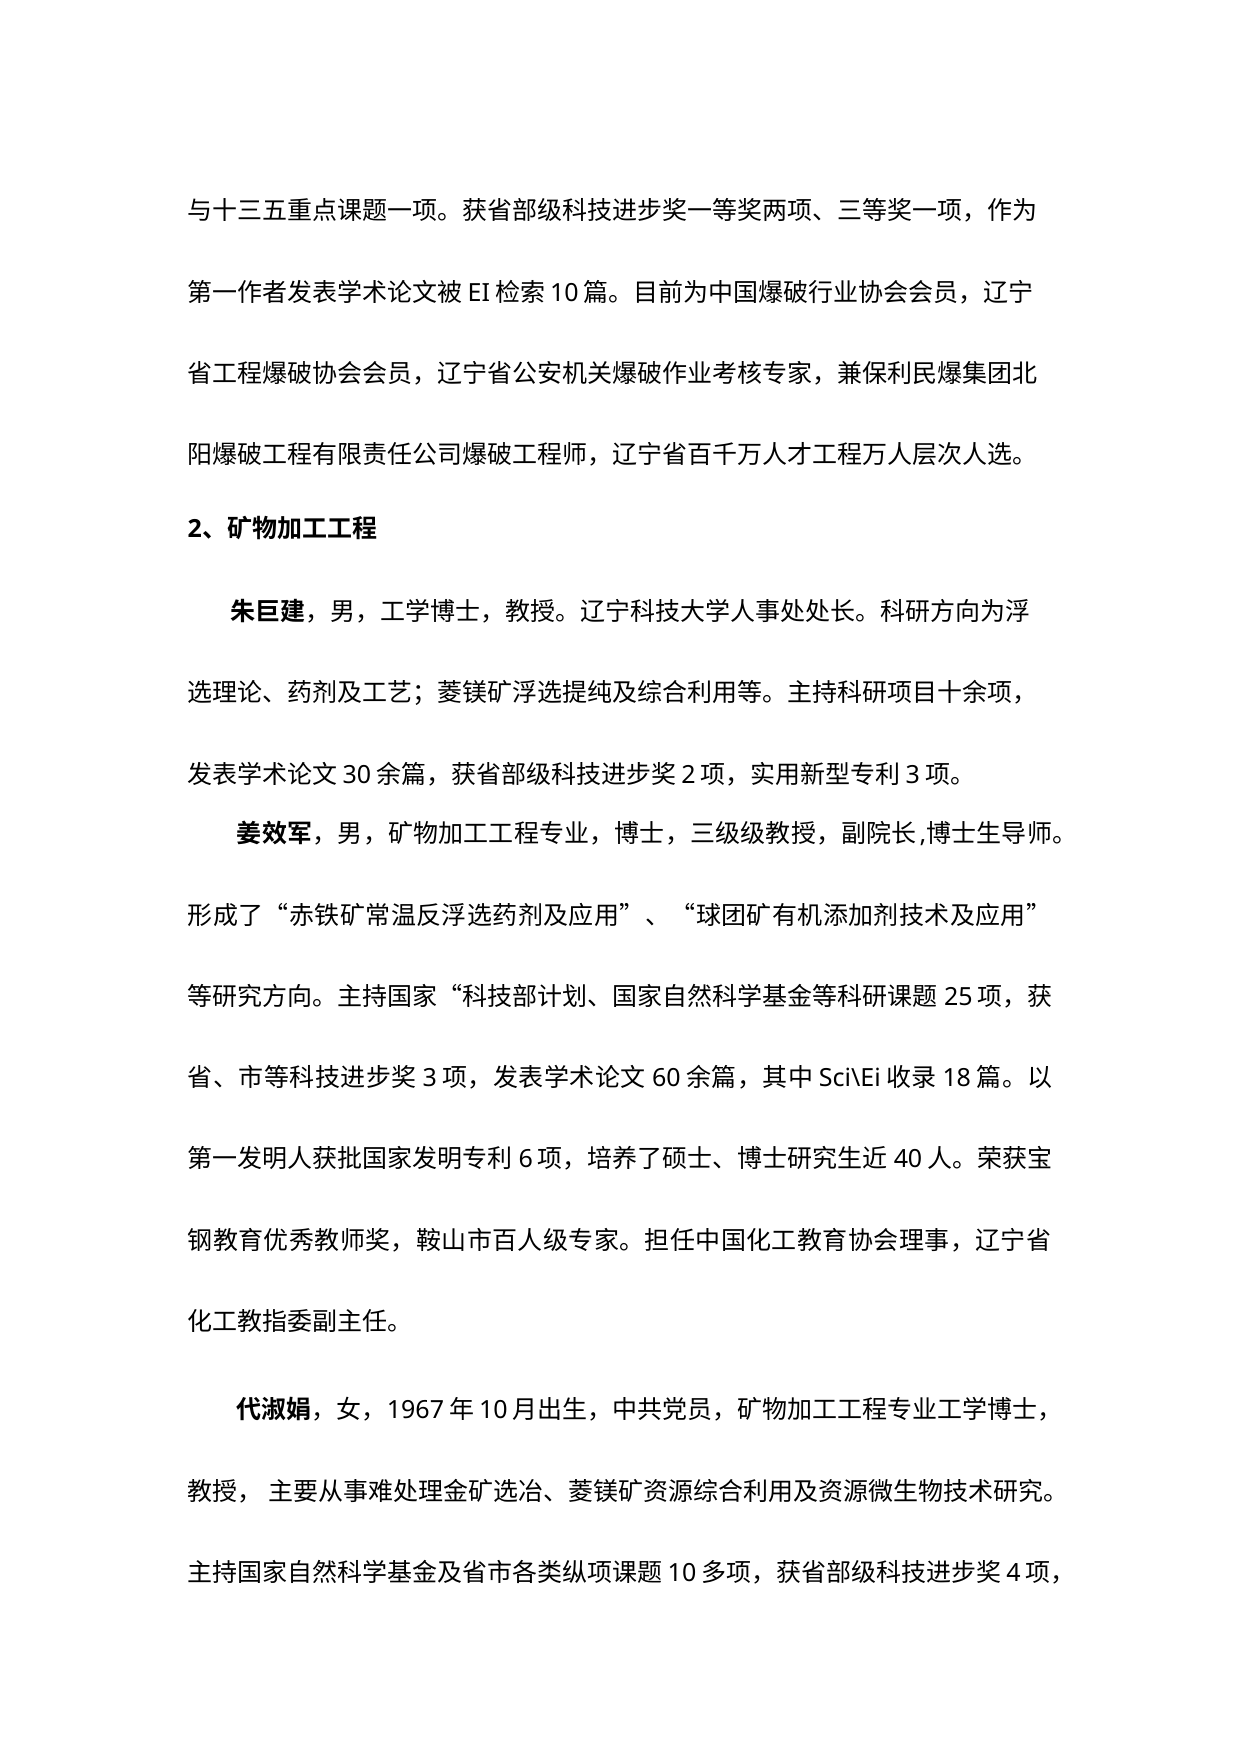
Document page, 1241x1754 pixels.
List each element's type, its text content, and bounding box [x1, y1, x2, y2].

text 朱巨建，男，工学博士，教授。辽宁科技大学人事处处长。科研方向为浮选理论、药剂及工艺；菱镁矿浮选提纯及综合利用等。主持科研项目十余项，发表学术论文30余篇，获省部级科技进步奖2项，实用新型专利3项。 [187, 563, 1053, 790]
text 姜效军，男，矿物加工工程专业，博士，三级级教授，副院长,博士生导师。形成了“赤铁矿常温反浮选药剂及应用”、“球团矿有机添加剂技术及应用”等研究方向。主持国家“科技部计划、国家自然科学基金等科研课题25项，获省、市等科技进步奖3项，发表学术论文60余篇，其中Sci\Ei收录18篇。以第一发明人获批国家发明专利6项，培养了硕士、博士研究生近40人。荣获宝钢教育优秀教师奖，鞍山市百人级专家。担任中国化工教育协会理事，辽宁省化工教指委副主任。 [187, 799, 1053, 1352]
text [187, 1361, 1053, 1588]
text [187, 162, 1053, 471]
text 2、矿物加工工程 [187, 480, 1053, 545]
